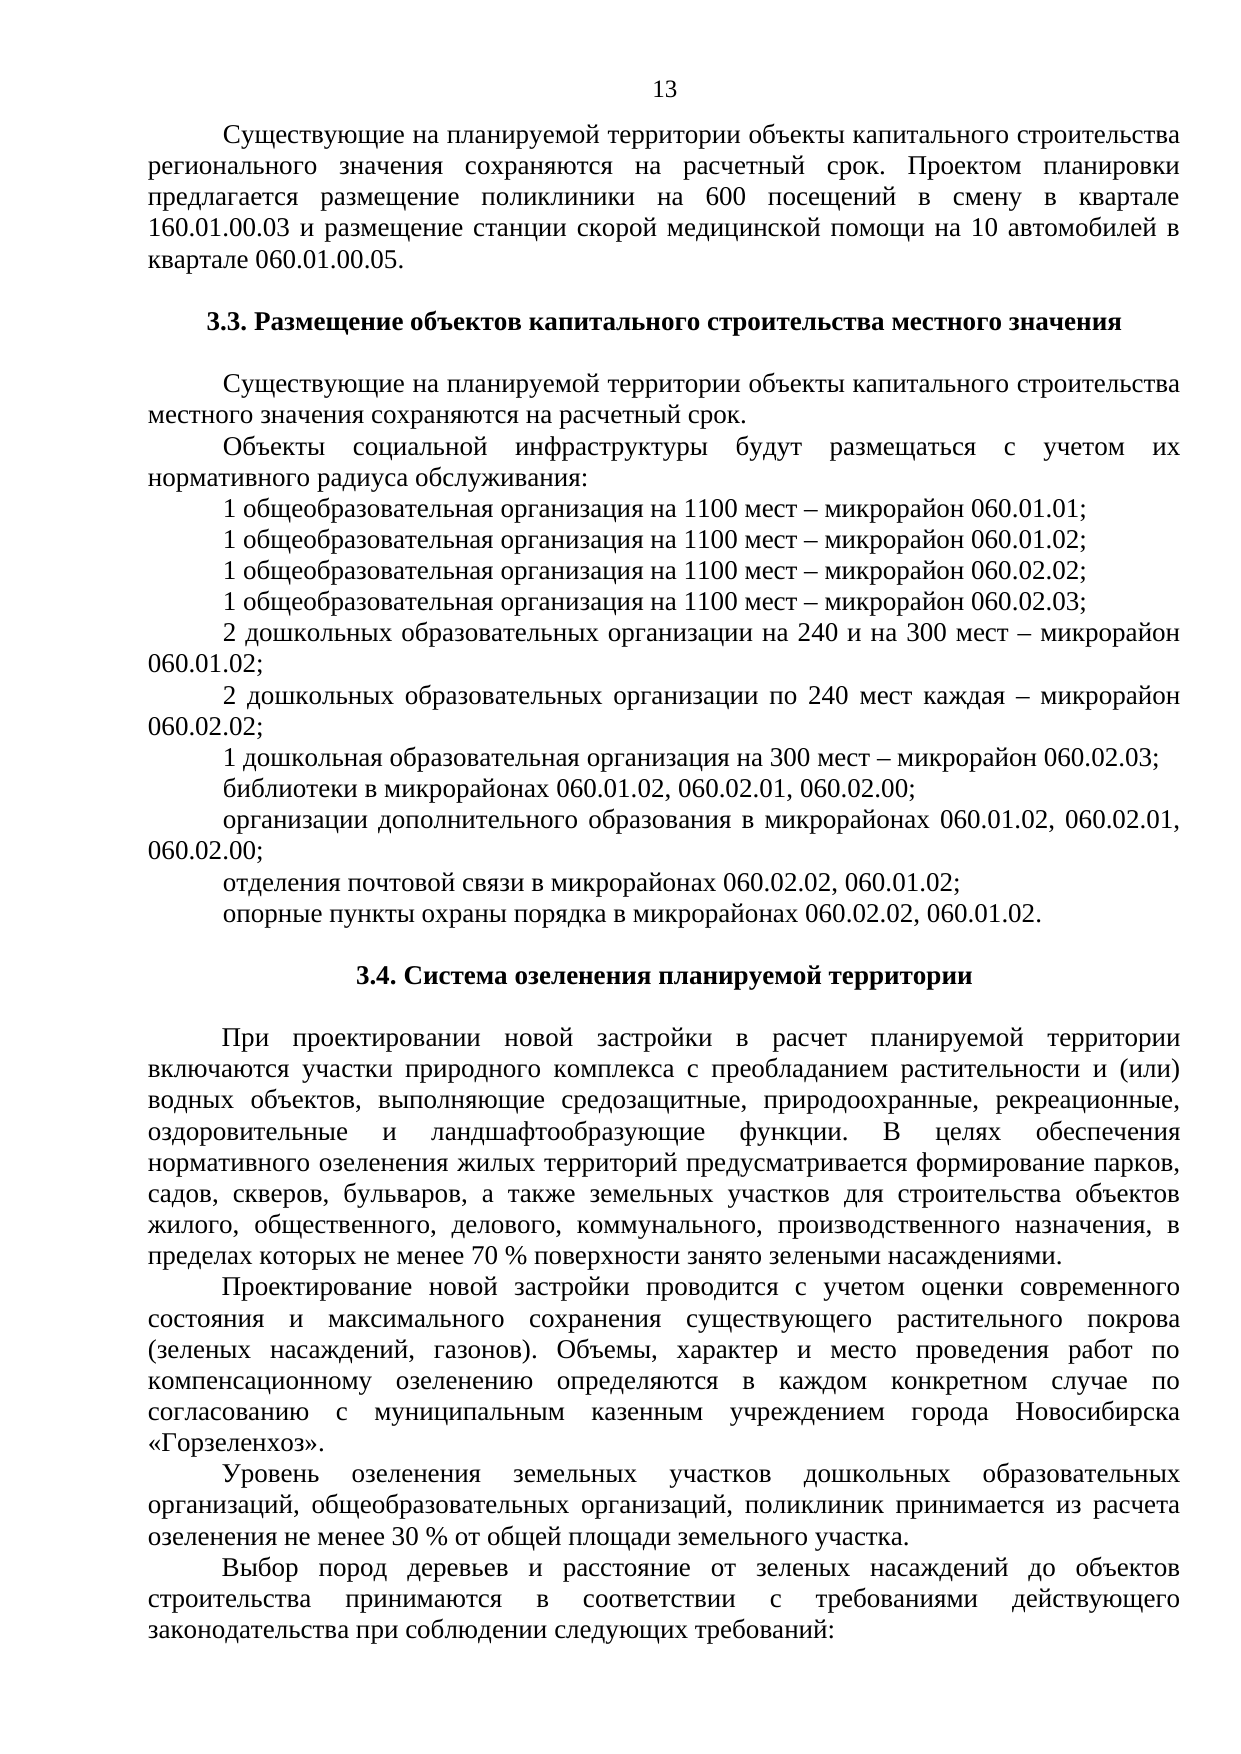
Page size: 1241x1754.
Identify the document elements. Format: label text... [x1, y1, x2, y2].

text Существующие на планируемой территории объекты капитального строительства регионального значения сохраняются на расчетный срок. Проектом планировки предлагается размещение поликлиники на 600 посещений в смену в квартале 160.01.00.03 и размещение станции скорой медицинской помощи на 10 автомобилей в квартале 060.01.00.05. [148, 118, 1181, 274]
text 1 общеобразовательная организация на 1100 мест – микрорайон 060.02.03; [148, 585, 1181, 616]
text Выбор пород деревьев и расстояние от зеленых насаждений до объектов строительства принимаются в соответствии с требованиями действующего законодательства при соблюдении следующих требований: [148, 1551, 1181, 1644]
text организации дополнительного образования в микрорайонах 060.01.02, 060.02.01, 060.02.00; [148, 803, 1181, 866]
text опорные пункты охраны порядка в микрорайонах 060.02.02, 060.01.02. [148, 897, 1181, 928]
text библиотеки в микрорайонах 060.01.02, 060.02.01, 060.02.00; [148, 772, 1181, 803]
text Существующие на планируемой территории объекты капитального строительства местного значения сохраняются на расчетный срок. [148, 367, 1181, 429]
text 1 общеобразовательная организация на 1100 мест – микрорайон 060.01.01; [148, 492, 1181, 523]
text Уровень озеленения земельных участков дошкольных образовательных организаций, общеобразовательных организаций, поликлиник принимается из расчета озеленения не менее 30 % от общей площади земельного участка. [148, 1457, 1181, 1551]
text 3.3. Размещение объектов капитального строительства местного значения [148, 305, 1181, 336]
text 1 общеобразовательная организация на 1100 мест – микрорайон 060.02.02; [148, 554, 1181, 585]
text 2 дошкольных образовательных организации на 240 и на 300 мест – микрорайон 060.01.02; [148, 616, 1181, 679]
text 1 дошкольная образовательная организация на 300 мест – микрорайон 060.02.03; [148, 741, 1181, 772]
text При проектировании новой застройки в расчет планируемой территории включаются участки природного комплекса с преобладанием растительности и (или) водных объектов, выполняющие средозащитные, природоохранные, рекреационные, оздоровительные и ландшафтообразующие функции. В целях обеспечения нормативного озеленения жилых территорий предусматривается формирование парков, садов, скверов, бульваров, а также земельных участков для строительства объектов жилого, общественного, делового, коммунального, производственного назначения, в пределах которых не менее 70 % поверхности занято зелеными насаждениями. [148, 1021, 1181, 1271]
text Проектирование новой застройки проводится с учетом оценки современного состояния и максимального сохранения существующего растительного покрова (зеленых насаждений, газонов). Объемы, характер и место проведения работ по компенсационному озеленению определяются в каждом конкретном случае по согласованию с муниципальным казенным учреждением города Новосибирска «Горзеленхоз». [148, 1271, 1181, 1457]
text 1 общеобразовательная организация на 1100 мест – микрорайон 060.01.02; [148, 523, 1181, 554]
text Объекты социальной инфраструктуры будут размещаться с учетом их нормативного радиуса обслуживания: [148, 429, 1181, 492]
text отделения почтовой связи в микрорайонах 060.02.02, 060.01.02; [148, 866, 1181, 897]
text 3.4. Система озеленения планируемой территории [148, 959, 1181, 990]
text 2 дошкольных образовательных организации по 240 мест каждая – микрорайон 060.02.02; [148, 679, 1181, 741]
